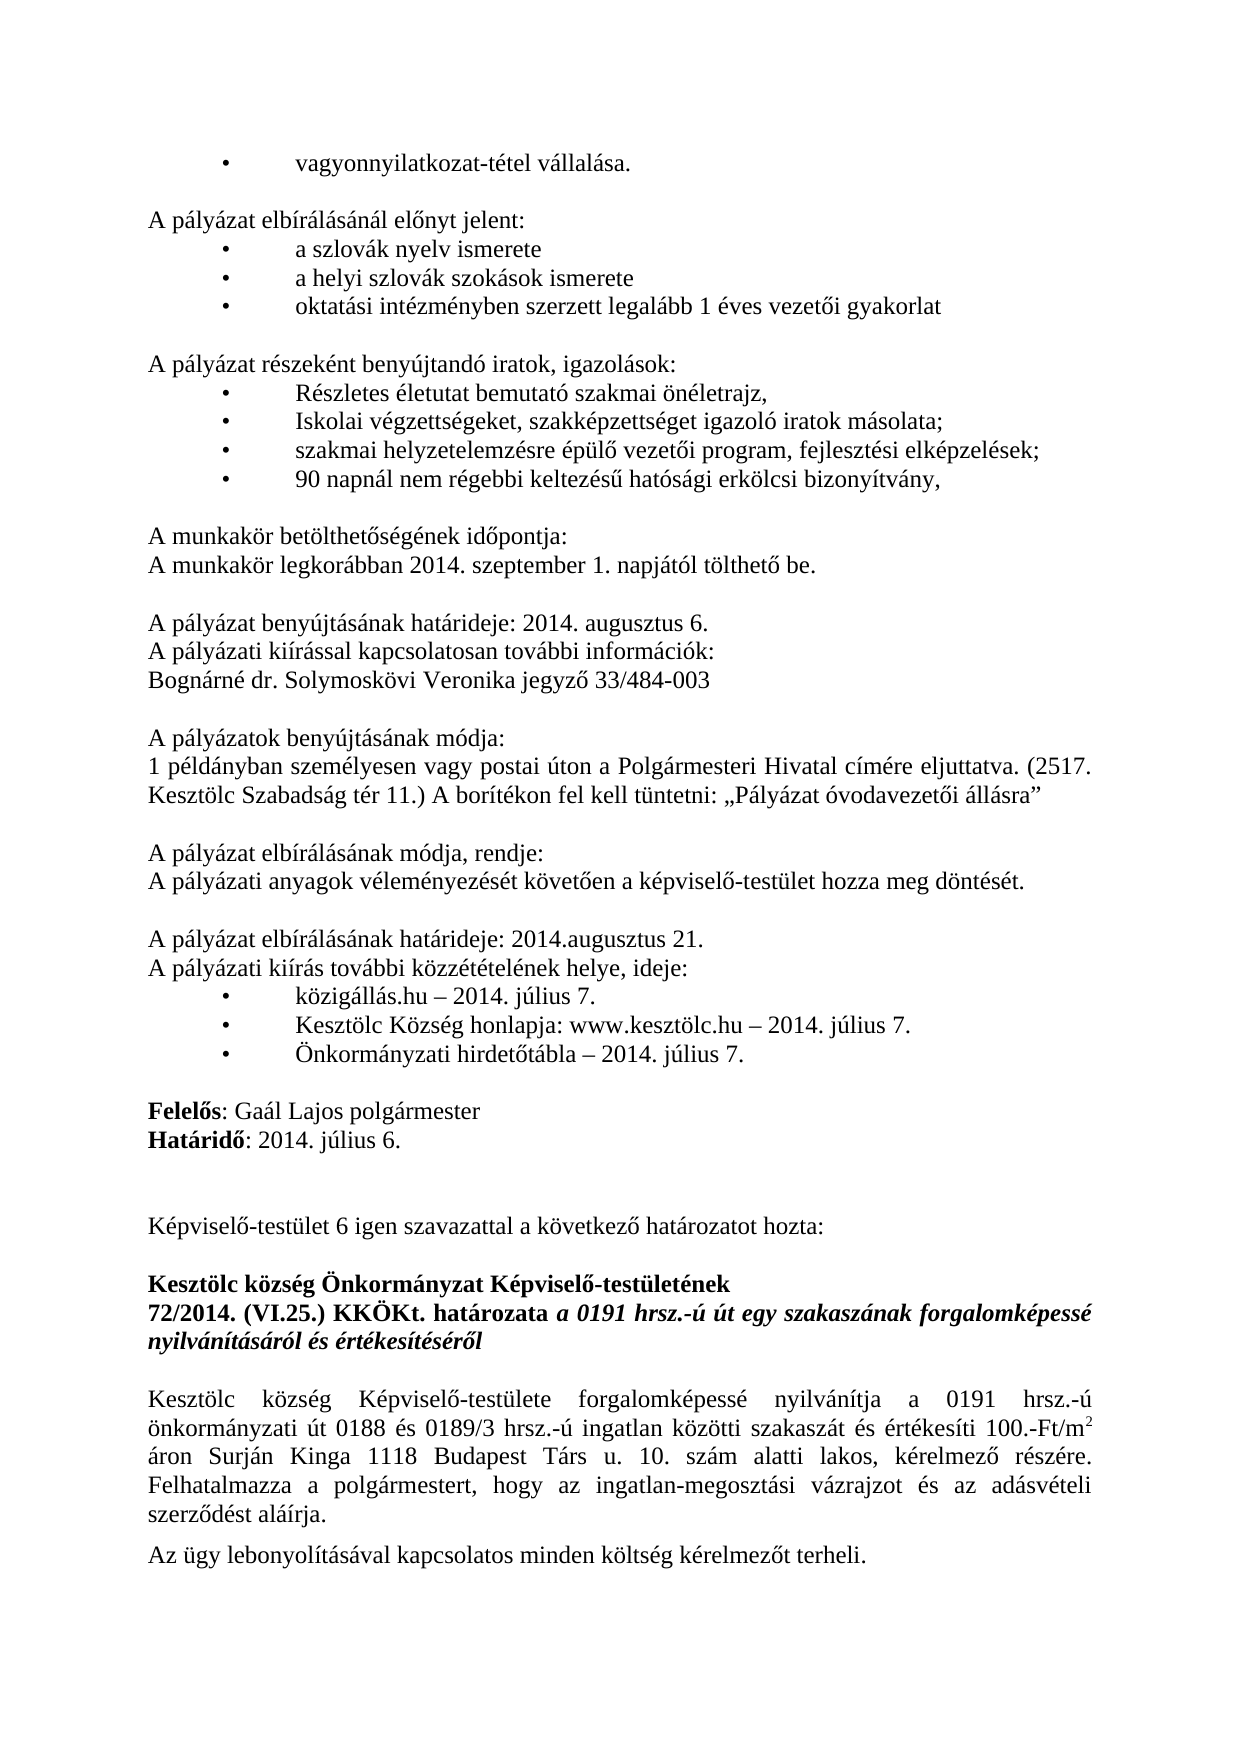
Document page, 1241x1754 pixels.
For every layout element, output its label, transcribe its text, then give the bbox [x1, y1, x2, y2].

text 1 példányban személyesen vagy postai úton a Polgármesteri Hivatal címére eljuttatva. (2517. Kesztölc Szabadság tér 11.) A borítékon fel kell tüntetni: „Pályázat óvodavezetői állásra” [148, 751, 1093, 809]
text A munkakör betölthetőségének időpontja: [148, 521, 1093, 550]
text A pályázati kiírás további közzétételének helye, ideje: [148, 953, 1093, 981]
text • 90 napnál nem régebbi keltezésű hatósági erkölcsi bizonyítvány, [221, 464, 1093, 493]
text • Kesztölc Község honlapja: www.kesztölc.hu – 2014. július 7. [221, 1010, 1093, 1039]
text A munkakör legkorábban 2014. szeptember 1. napjától tölthető be. [148, 550, 1093, 579]
text A pályázat elbírálásának határideje: 2014.augusztus 21. [148, 924, 1093, 953]
text • Iskolai végzettségeket, szakképzettséget igazoló iratok másolata; [221, 406, 1093, 435]
text Felelős: Gaál Lajos polgármester [148, 1096, 1093, 1125]
text Kesztölc község Képviselő-testülete forgalomképessé nyilvánítja a 0191 hrsz.-ú önkormányzati út 0188 és 0189/3 hrsz.-ú ingatlan közötti szakaszát és értékesíti 100.-Ft/m2 áron Surján Kinga 1118 Budapest Társ u. 10. szám alatti lakos, kérelmező részére. Felhatalmazza a polgármestert, hogy az ingatlan-megosztási vázrajzot és az adásvételi szerződést aláírja. [148, 1384, 1093, 1528]
text • oktatási intézményben szerzett legalább 1 éves vezetői gyakorlat [221, 291, 1093, 320]
text • közigállás.hu – 2014. július 7. [221, 981, 1093, 1010]
text Bognárné dr. Solymoskövi Veronika jegyző 33/484-003 [148, 665, 1093, 694]
text • Részletes életutat bemutató szakmai önéletrajz, [221, 378, 1093, 406]
text A pályázatok benyújtásának módja: [148, 723, 1093, 751]
text Képviselő-testület 6 igen szavazattal a következő határozatot hozta: [148, 1211, 1093, 1240]
text A pályázat elbírálásánál előnyt jelent: [148, 205, 1093, 234]
text • szakmai helyzetelemzésre épülő vezetői program, fejlesztési elképzelések; [221, 435, 1093, 464]
text A pályázat benyújtásának határideje: 2014. augusztus 6. [148, 608, 1093, 636]
text • a szlovák nyelv ismerete [221, 234, 1093, 263]
text Határidő: 2014. július 6. [148, 1125, 1093, 1154]
text 72/2014. (VI.25.) KKÖKt. határozata a 0191 hrsz.-ú út egy szakaszának forgalomképessé nyilvánításáról és értékesítéséről [148, 1298, 1093, 1355]
text A pályázati anyagok véleményezését követően a képviselő-testület hozza meg döntését. [148, 866, 1093, 895]
text Kesztölc község Önkormányzat Képviselő-testületének [148, 1269, 1093, 1298]
text A pályázat részeként benyújtandó iratok, igazolások: [148, 349, 1093, 378]
text A pályázati kiírással kapcsolatosan további információk: [148, 636, 1093, 665]
text • Önkormányzati hirdetőtábla – 2014. július 7. [221, 1039, 1093, 1068]
text • vagyonnyilatkozat-tétel vállalása. [221, 148, 1093, 176]
text A pályázat elbírálásának módja, rendje: [148, 838, 1093, 866]
text Az ügy lebonyolításával kapcsolatos minden költség kérelmezőt terheli. [148, 1540, 1093, 1569]
text • a helyi szlovák szokások ismerete [221, 263, 1093, 291]
